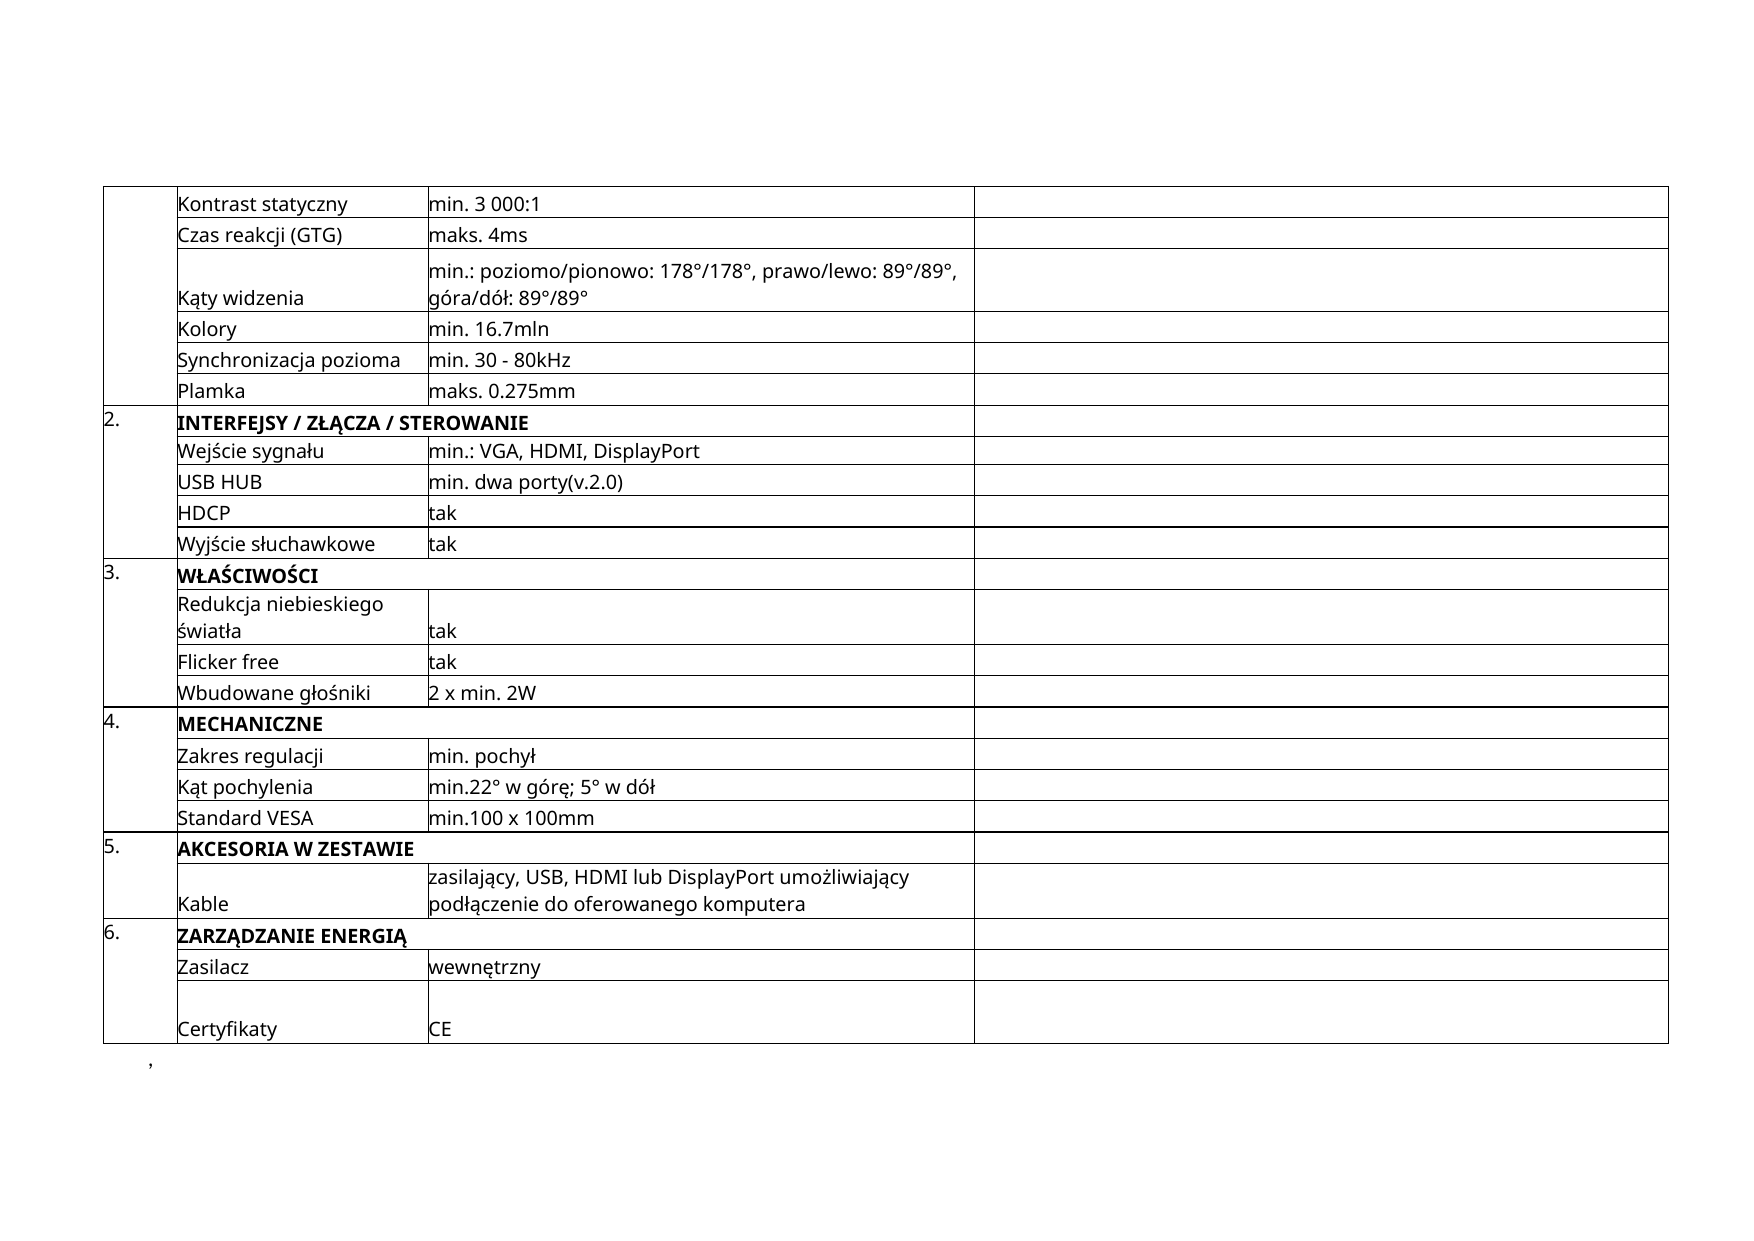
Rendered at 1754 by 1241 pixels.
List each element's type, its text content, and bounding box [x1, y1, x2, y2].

table_cell 3. [104, 559, 177, 706]
table_cell [975, 528, 1668, 558]
table_cell [975, 496, 1668, 526]
table_cell USB HUB [178, 465, 428, 495]
table_cell Standard VESA [178, 801, 428, 831]
table_cell Kąt pochylenia [178, 770, 428, 800]
table_cell [975, 676, 1668, 706]
table_cell [975, 590, 1668, 644]
table_cell Wyjście słuchawkowe [178, 528, 428, 558]
table_cell Zasilacz [178, 950, 428, 980]
table_cell 6. [104, 919, 177, 1043]
table_cell [975, 919, 1668, 949]
table_cell [975, 833, 1668, 863]
table_cell [975, 343, 1668, 373]
table_cell tak [429, 590, 974, 644]
table_cell [975, 770, 1668, 800]
table_cell INTERFEJSY / ZŁĄCZA / STEROWANIE [178, 406, 974, 436]
table_cell [975, 739, 1668, 769]
table_cell Zakres regulacji [178, 739, 428, 769]
table_cell min.100 x 100mm [429, 801, 974, 831]
table_cell [975, 374, 1668, 404]
table_cell min. 16.7mln [429, 312, 974, 342]
table_cell Flicker free [178, 645, 428, 675]
table_cell maks. 4ms [429, 218, 974, 248]
table_cell [975, 801, 1668, 831]
table_cell min.: poziomo/pionowo: 178°/178°, prawo/lewo: 89°/89°, góra/dół: 89°/89° [429, 249, 974, 311]
table_cell WŁAŚCIWOŚCI [178, 559, 974, 589]
table_cell Czas reakcji (GTG) [178, 218, 428, 248]
table_cell 4. [104, 708, 177, 831]
table_cell Kolory [178, 312, 428, 342]
table_cell [975, 950, 1668, 980]
table_cell wewnętrzny [429, 950, 974, 980]
table_cell Kąty widzenia [178, 249, 428, 311]
table_cell min. pochył [429, 739, 974, 769]
table_cell [975, 406, 1668, 436]
table_cell [975, 864, 1668, 918]
table_cell 5. [104, 833, 177, 918]
table_cell HDCP [178, 496, 428, 526]
table_cell [975, 708, 1668, 738]
table_cell Redukcja niebieskiego światła [178, 590, 428, 644]
table_cell Kontrast statyczny [178, 187, 428, 217]
table_cell Wbudowane głośniki [178, 676, 428, 706]
table_cell tak [429, 496, 974, 526]
table_cell [975, 249, 1668, 311]
table_cell MECHANICZNE [178, 708, 974, 738]
table_cell Plamka [178, 374, 428, 404]
table_cell [975, 645, 1668, 675]
table_cell AKCESORIA W ZESTAWIE [178, 833, 974, 863]
text , [148, 1044, 1606, 1072]
table_cell min. dwa porty(v.2.0) [429, 465, 974, 495]
table_cell maks. 0.275mm [429, 374, 974, 404]
table_cell min. 3 000:1 [429, 187, 974, 217]
table_cell [975, 218, 1668, 248]
table_cell min.22° w górę; 5° w dół [429, 770, 974, 800]
table_cell zasilający, USB, HDMI lub DisplayPort umożliwiający podłączenie do oferowanego komputera [429, 864, 974, 918]
table_cell [975, 312, 1668, 342]
table_cell [975, 559, 1668, 589]
table_cell ZARZĄDZANIE ENERGIĄ [178, 919, 974, 949]
table_cell Synchronizacja pozioma [178, 343, 428, 373]
table_cell min. 30 - 80kHz [429, 343, 974, 373]
table_cell CE [429, 981, 974, 1043]
table_cell 2. [104, 406, 177, 558]
table_cell [975, 187, 1668, 217]
table_cell Certyfikaty [178, 981, 428, 1043]
table_cell [975, 981, 1668, 1043]
table_cell 2 x min. 2W [429, 676, 974, 706]
table_cell Wejście sygnału [178, 437, 428, 464]
table_cell min.: VGA, HDMI, DisplayPort [429, 437, 974, 464]
table_cell [975, 465, 1668, 495]
table_cell tak [429, 645, 974, 675]
table_cell [975, 437, 1668, 464]
table_cell Kable [178, 864, 428, 918]
table_cell tak [429, 528, 974, 558]
